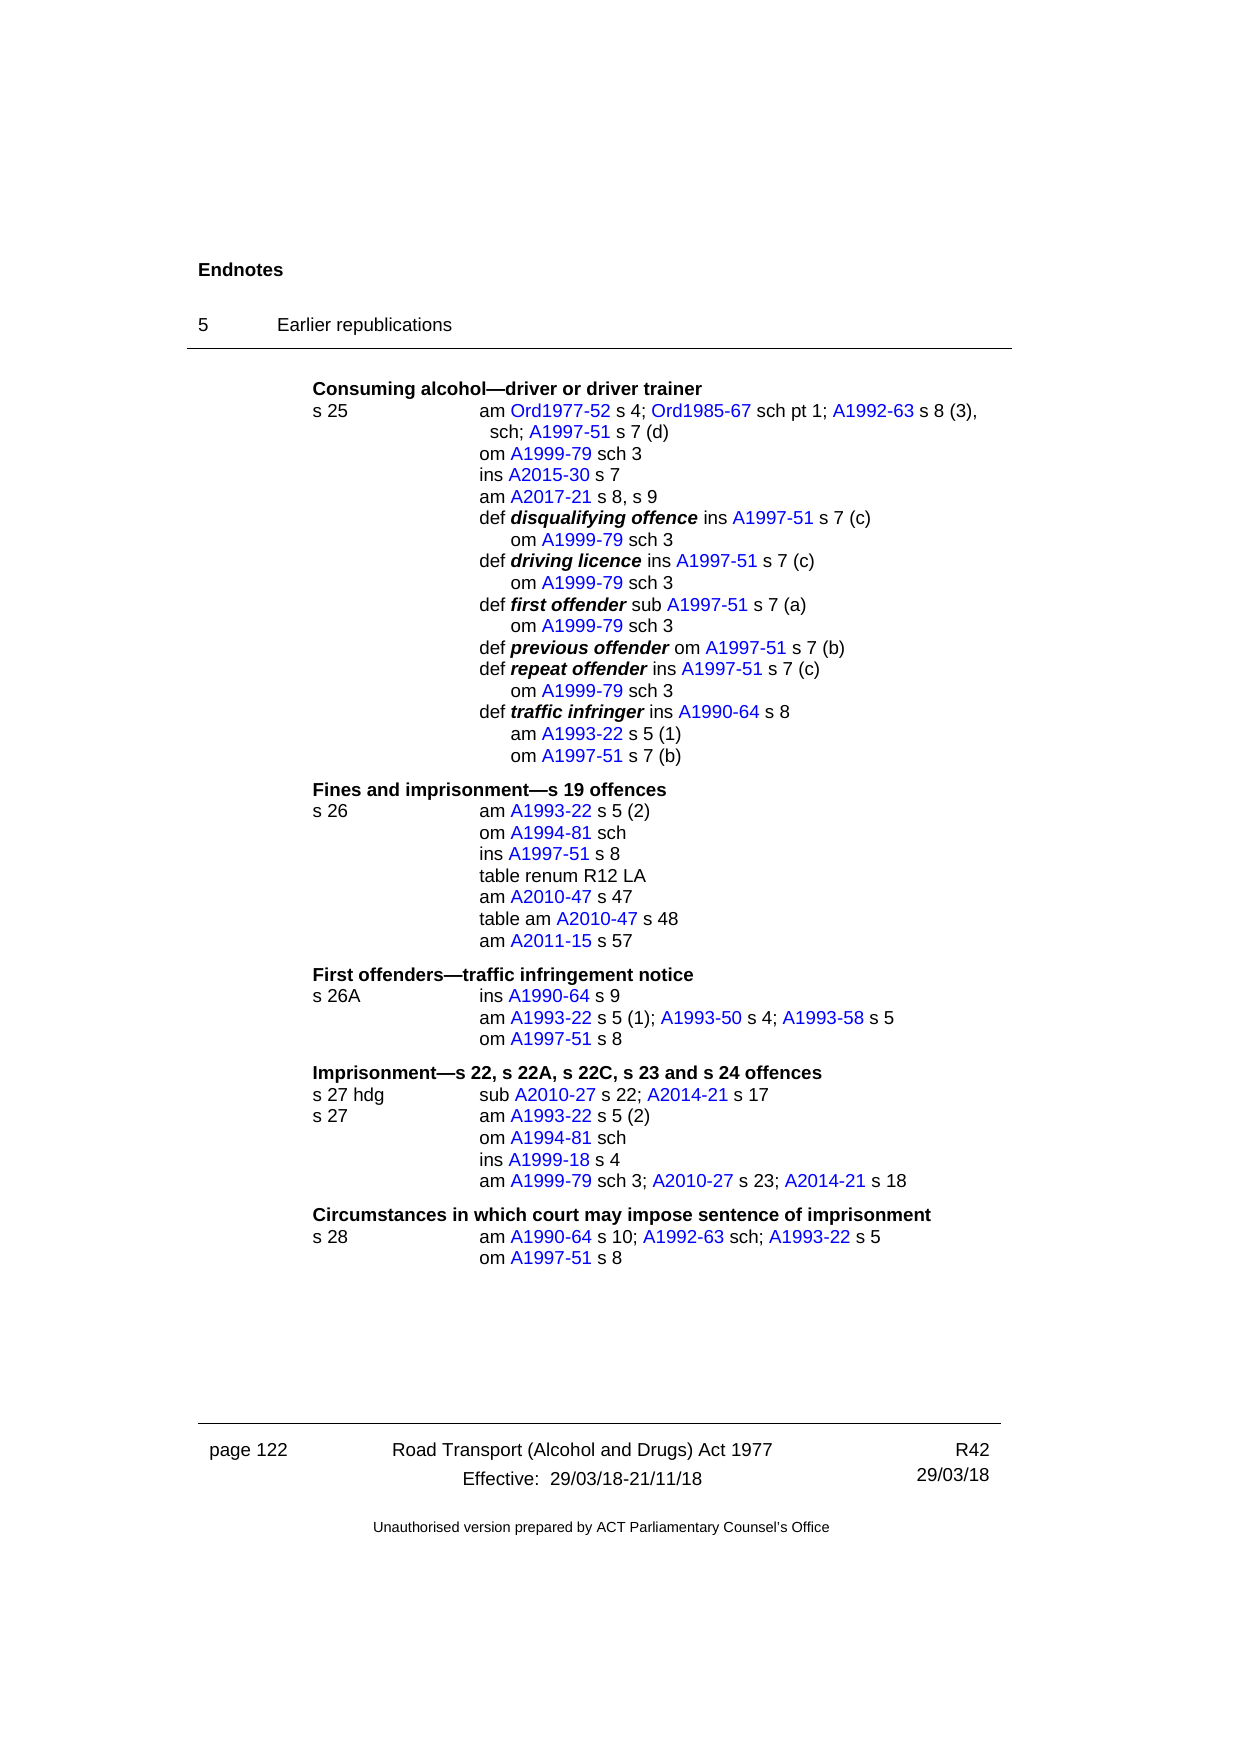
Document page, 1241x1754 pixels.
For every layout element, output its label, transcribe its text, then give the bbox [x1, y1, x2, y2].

text om A1994-81 sch [312, 1127, 1001, 1148]
text Imprisonment—s 22, s 22A, s 22C, s 23 and s 24 offences [312, 1062, 1001, 1084]
text def traffic infringer ins A1990-64 s 8 [312, 701, 1001, 723]
text om A1999-79 sch 3 [312, 680, 1001, 701]
text def repeat offender ins A1997-51 s 7 (c) [312, 658, 1001, 680]
text om A1999-79 sch 3 [312, 615, 1001, 637]
text Consuming alcohol—driver or driver trainer [312, 378, 1001, 399]
text om A1997-51 s 8 [312, 1247, 1001, 1269]
text ins A1997-51 s 8 [312, 843, 1001, 865]
text am A2017-21 s 8, s 9 [312, 486, 1001, 507]
text om A1999-79 sch 3 [312, 442, 1001, 464]
text s 25 am Ord1977-52 s 4; Ord1985-67 sch pt 1; A1992-63 s 8 (3), sch; A1997-51 s 7 (d) [312, 399, 1001, 442]
text def previous offender om A1997-51 s 7 (b) [312, 637, 1001, 658]
text om A1997-51 s 7 (b) [312, 744, 1001, 766]
text am A2010-47 s 47 [312, 886, 1001, 908]
text s 28 am A1990-64 s 10; A1992-63 sch; A1993-22 s 5 [312, 1226, 1001, 1247]
text def first offender sub A1997-51 s 7 (a) [312, 593, 1001, 615]
text om A1994-81 sch [312, 822, 1001, 843]
text om A1999-79 sch 3 [312, 529, 1001, 550]
text s 27 hdg sub A2010-27 s 22; A2014-21 s 17 [312, 1084, 1001, 1105]
text am A1999-79 sch 3; A2010-27 s 23; A2014-21 s 18 [312, 1170, 1001, 1192]
text ins A2015-30 s 7 [312, 464, 1001, 486]
text def disqualifying offence ins A1997-51 s 7 (c) [312, 507, 1001, 529]
text om A1997-51 s 8 [312, 1028, 1001, 1050]
text am A1993-22 s 5 (1) [312, 723, 1001, 744]
text Fines and imprisonment—s 19 offences [312, 778, 1001, 800]
text ins A1999-18 s 4 [312, 1148, 1001, 1170]
text s 26 am A1993-22 s 5 (2) [312, 800, 1001, 822]
text om A1999-79 sch 3 [312, 572, 1001, 593]
text First offenders—traffic infringement notice [312, 963, 1001, 985]
text am A2011-15 s 57 [312, 929, 1001, 951]
text table renum R12 LA [312, 865, 1001, 886]
text Circumstances in which court may impose sentence of imprisonment [312, 1204, 1001, 1226]
text s 26A ins A1990-64 s 9 [312, 985, 1001, 1007]
text table am A2010-47 s 48 [312, 908, 1001, 929]
text am A1993-22 s 5 (1); A1993-50 s 4; A1993-58 s 5 [312, 1007, 1001, 1028]
text s 27 am A1993-22 s 5 (2) [312, 1105, 1001, 1127]
text def driving licence ins A1997-51 s 7 (c) [312, 550, 1001, 572]
